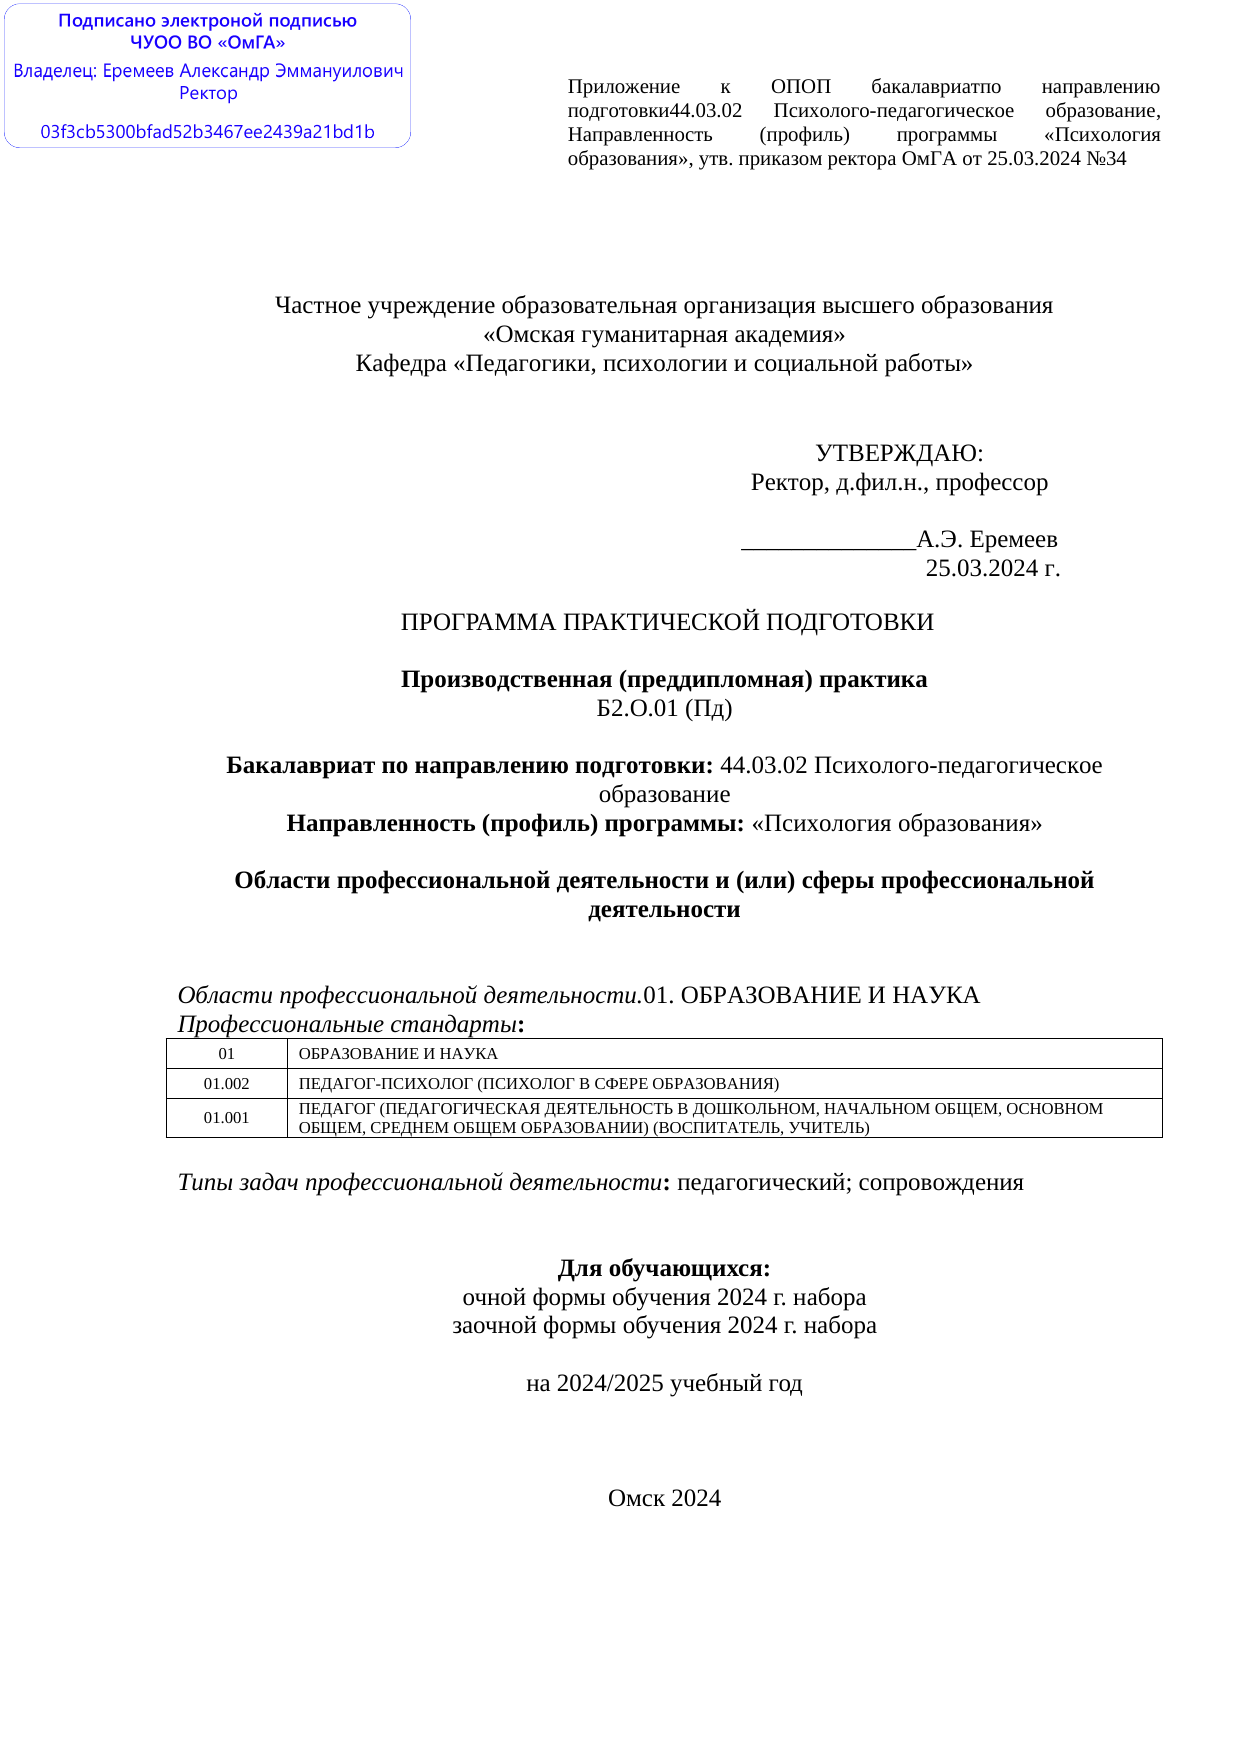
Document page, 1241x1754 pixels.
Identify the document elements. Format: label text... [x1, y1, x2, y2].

text Области профессиональной деятельности.01. ОБРАЗОВАНИЕ И НАУКА [177, 981, 1152, 1009]
table_header ОБРАЗОВАНИЕ И НАУКА [288, 1039, 1162, 1068]
text Профессиональные стандарты: [177, 1009, 1152, 1038]
text ПРОГРАММА ПРАКТИЧЕСКОЙ ПОДГОТОВКИ [177, 607, 1152, 636]
text Для обучающихся: [177, 1253, 1152, 1282]
table_header 01 [167, 1039, 287, 1068]
text очной формы обучения 2024 г. набора [177, 1282, 1152, 1310]
table_cell ПЕДАГОГ-ПСИХОЛОГ (ПСИХОЛОГ В СФЕРЕ ОБРАЗОВАНИЯ) [288, 1069, 1162, 1097]
table_cell ПЕДАГОГ (ПЕДАГОГИЧЕСКАЯ ДЕЯТЕЛЬНОСТЬ В ДОШКОЛЬНОМ, НАЧАЛЬНОМ ОБЩЕМ, ОСНОВНОМ ОБЩЕМ, СРЕДНЕМ ОБЩЕМ ОБРАЗОВАНИИ) (ВОСПИТАТЕЛЬ, УЧИТЕЛЬ) [288, 1099, 1162, 1137]
text Б2.О.01 (Пд) [177, 693, 1152, 722]
text Области профессиональной деятельности и (или) сферы профессиональной деятельности [177, 866, 1152, 923]
table_cell 01.001 [167, 1099, 287, 1137]
text заочной формы обучения 2024 г. набора [177, 1310, 1152, 1339]
table_cell 01.002 [167, 1069, 287, 1097]
text Омск 2024 [177, 1483, 1152, 1512]
text Типы задач профессиональной деятельности: педагогический; сопровождения [177, 1167, 1152, 1195]
picture [0, 0, 417, 154]
text «Омская гуманитарная академия» [177, 319, 1152, 348]
text Кафедра «Педагогики, психологии и социальной работы» [177, 348, 1152, 377]
text Производственная (преддипломная) практика [177, 664, 1152, 693]
text Бакалавриат по направлению подготовки: 44.03.02 Психолого-педагогическое образование Направленность (профиль) программы: «Психология образования» [177, 751, 1152, 837]
text на 2024/2025 учебный год [177, 1368, 1152, 1397]
text Частное учреждение образовательная организация высшего образования [177, 291, 1152, 319]
